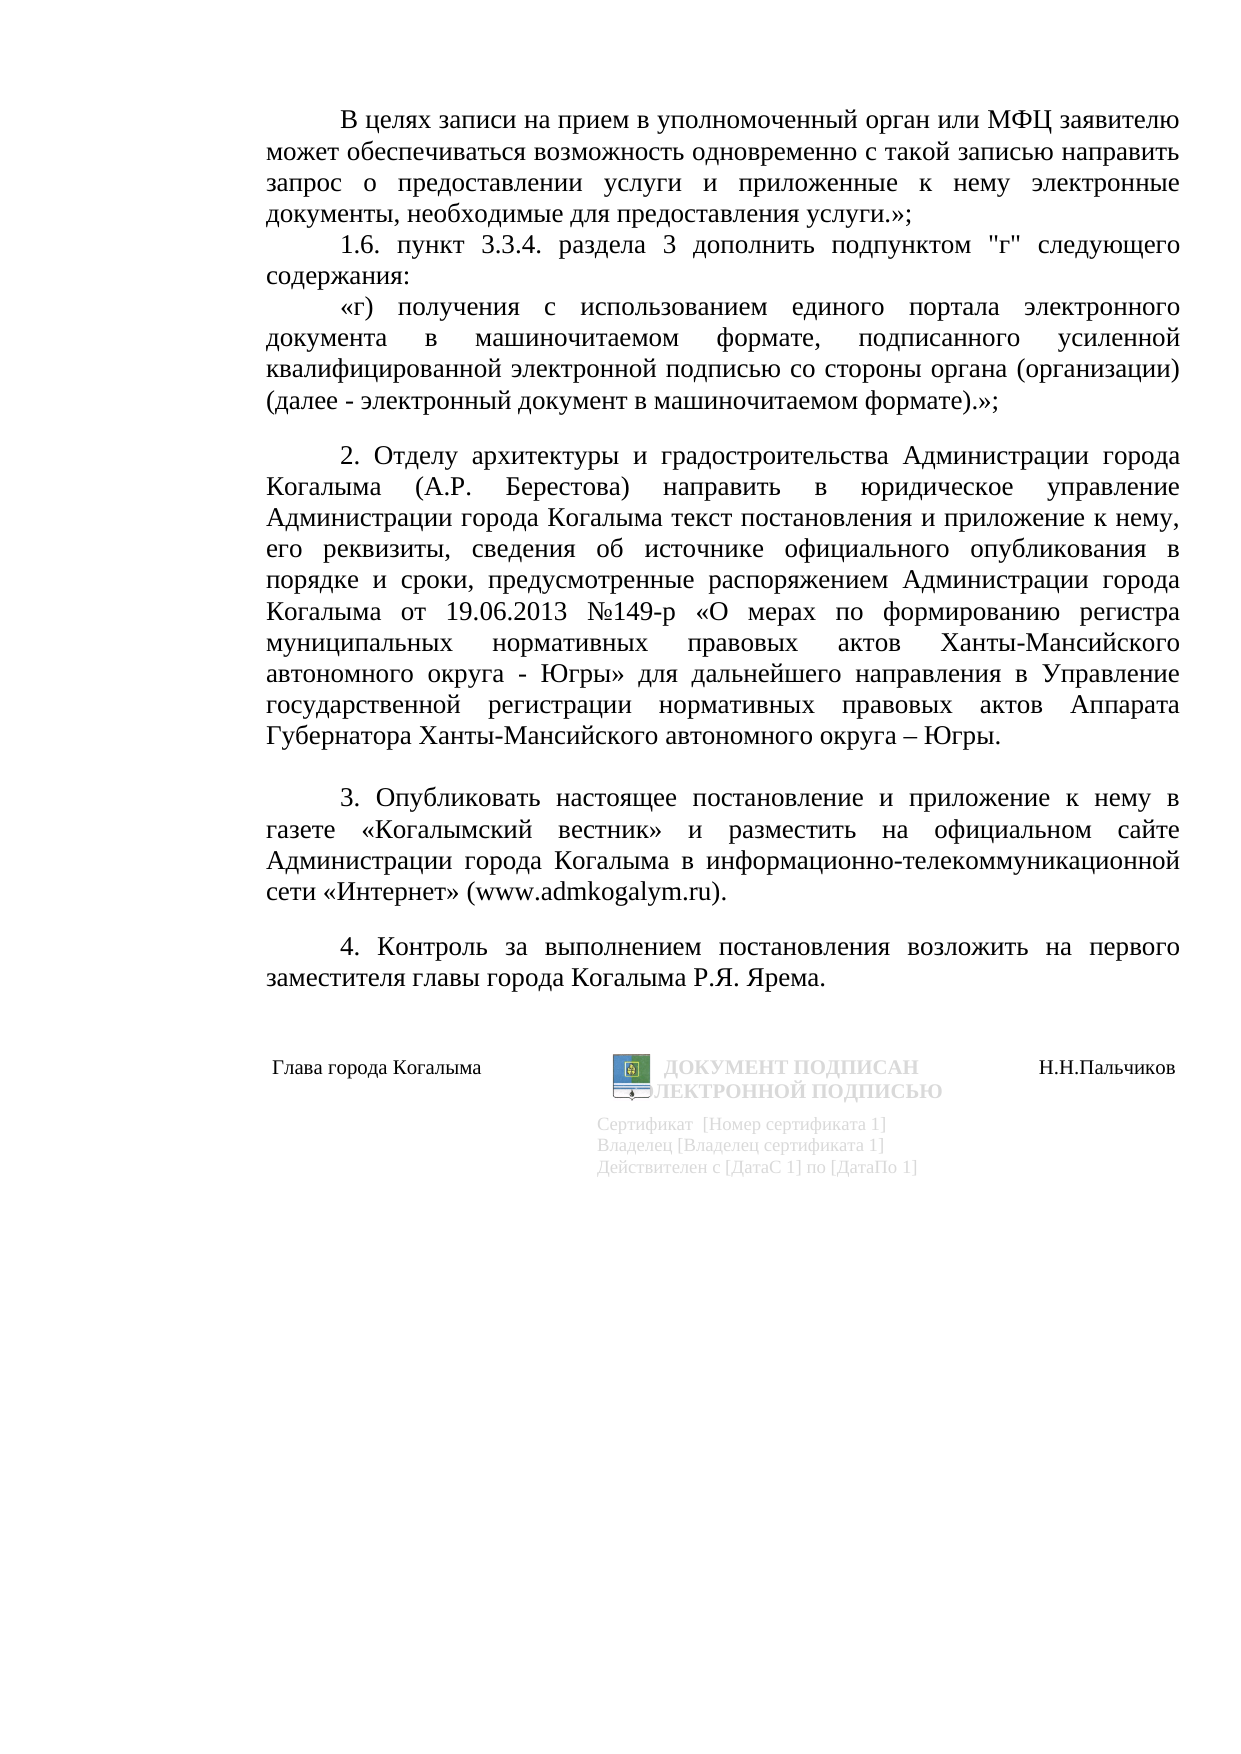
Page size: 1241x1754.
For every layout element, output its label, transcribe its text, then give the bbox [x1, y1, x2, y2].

text 3. Опубликовать настоящее постановление и приложение к нему в газете «Когалымский вестник» и разместить на официальном сайте Администрации города Когалыма в информационно-телекоммуникационной сети «Интернет» (www.admkogalym.ru). [266, 782, 1181, 906]
table_header [266, 1055, 591, 1205]
text 1.6. пункт 3.3.4. раздела 3 дополнить подпунктом "г" следующего содержания: [266, 228, 1181, 290]
text 2. Отделу архитектуры и градостроительства Администрации города Когалыма (А.Р. Берестова) направить в юридическое управление Администрации города Когалыма текст постановления и приложение к нему, его реквизиты, сведения об источнике официального опубликования в порядке и сроки, предусмотренные распоряжением Администрации города Когалыма от 19.06.2013 №149-р «О мерах по формированию регистра муниципальных нормативных правовых актов Ханты-Мансийского автономного округа - Югры» для дальнейшего направления в Управление государственной регистрации нормативных правовых актов Аппарата Губернатора Ханты-Мансийского автономного округа – Югры. [266, 439, 1181, 750]
table_header [992, 1055, 1181, 1205]
text «г) получения с использованием единого портала электронного документа в машиночитаемом формате, подписанного усиленной квалифицированной электронной подписью со стороны органа (организации) (далее - электронный документ в машиночитаемом формате).»; [266, 290, 1181, 415]
text 4. Контроль за выполнением постановления возложить на первого заместителя главы города Когалыма Р.Я. Ярема. [266, 930, 1181, 992]
text В целях записи на прием в уполномоченный орган или МФЦ заявителю может обеспечиваться возможность одновременно с такой записью направить запрос о предоставлении услуги и приложенные к нему электронные документы, необходимые для предоставления услуги.»; [266, 103, 1181, 228]
table_header ДОКУМЕНТ ПОДПИСАН ЭЛЕКТРОННОЙ ПОДПИСЬЮ Сертификат [Номер сертификата 1] Владелец [Владелец сертификата 1] Действителен с [ДатаС 1] по [ДатаПо 1] [591, 1055, 992, 1205]
picture [612, 1054, 651, 1101]
